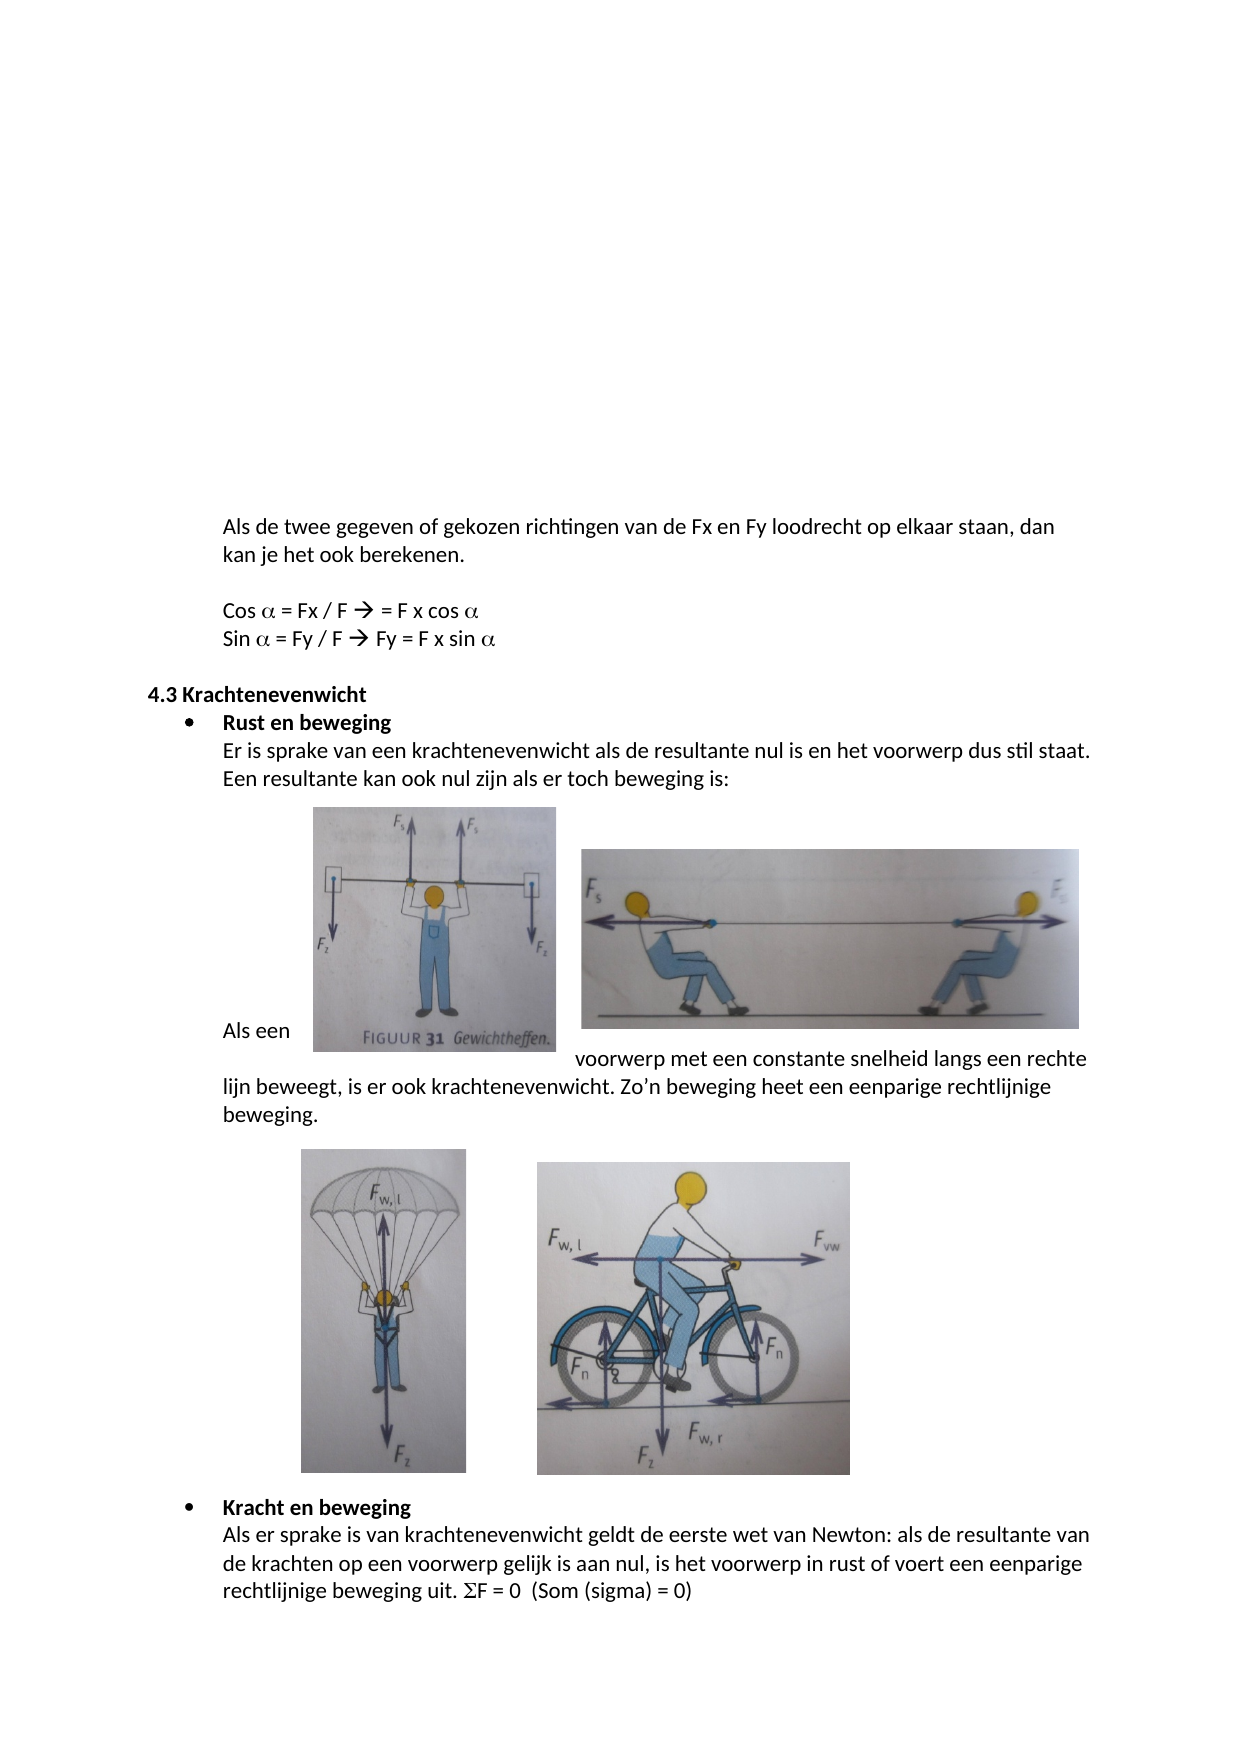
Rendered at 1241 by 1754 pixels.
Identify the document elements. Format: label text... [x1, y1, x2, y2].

text Sin = Fy / F Fy = F x sin [223, 624, 1093, 652]
text Cos = Fx / F = F x cos [223, 596, 1093, 624]
picture [537, 1162, 850, 1475]
text Als een voorwerp met een constante snelheid langs een rechte lijn beweegt, is er ook krachtenevenwicht. Zo’n beweging heet een eenparige rechtlijnige beweging. [223, 1016, 1093, 1128]
text Als de twee gegeven of gekozen richtingen van de Fx en Fy loodrecht op elkaar staan, dan kan je het ook berekenen. [223, 512, 1093, 568]
picture [313, 807, 557, 1052]
text 4.3 Krachtenevenwicht [148, 680, 1093, 708]
list Rust en beweging [185, 708, 1093, 736]
list Kracht en beweging [185, 1493, 1093, 1521]
picture [301, 1149, 467, 1473]
text Als er sprake is van krachtenevenwicht geldt de eerste wet van Newton: als de resultante van de krachten op een voorwerp gelijk is aan nul, is het voorwerp in rust of voert een eenparige rechtlijnige beweging uit. F = 0 (Som (sigma) = 0) [223, 1521, 1093, 1605]
picture [581, 849, 1079, 1029]
text Er is sprake van een krachtenevenwicht als de resultante nul is en het voorwerp dus stil staat. Een resultante kan ook nul zijn als er toch beweging is: [223, 736, 1093, 792]
